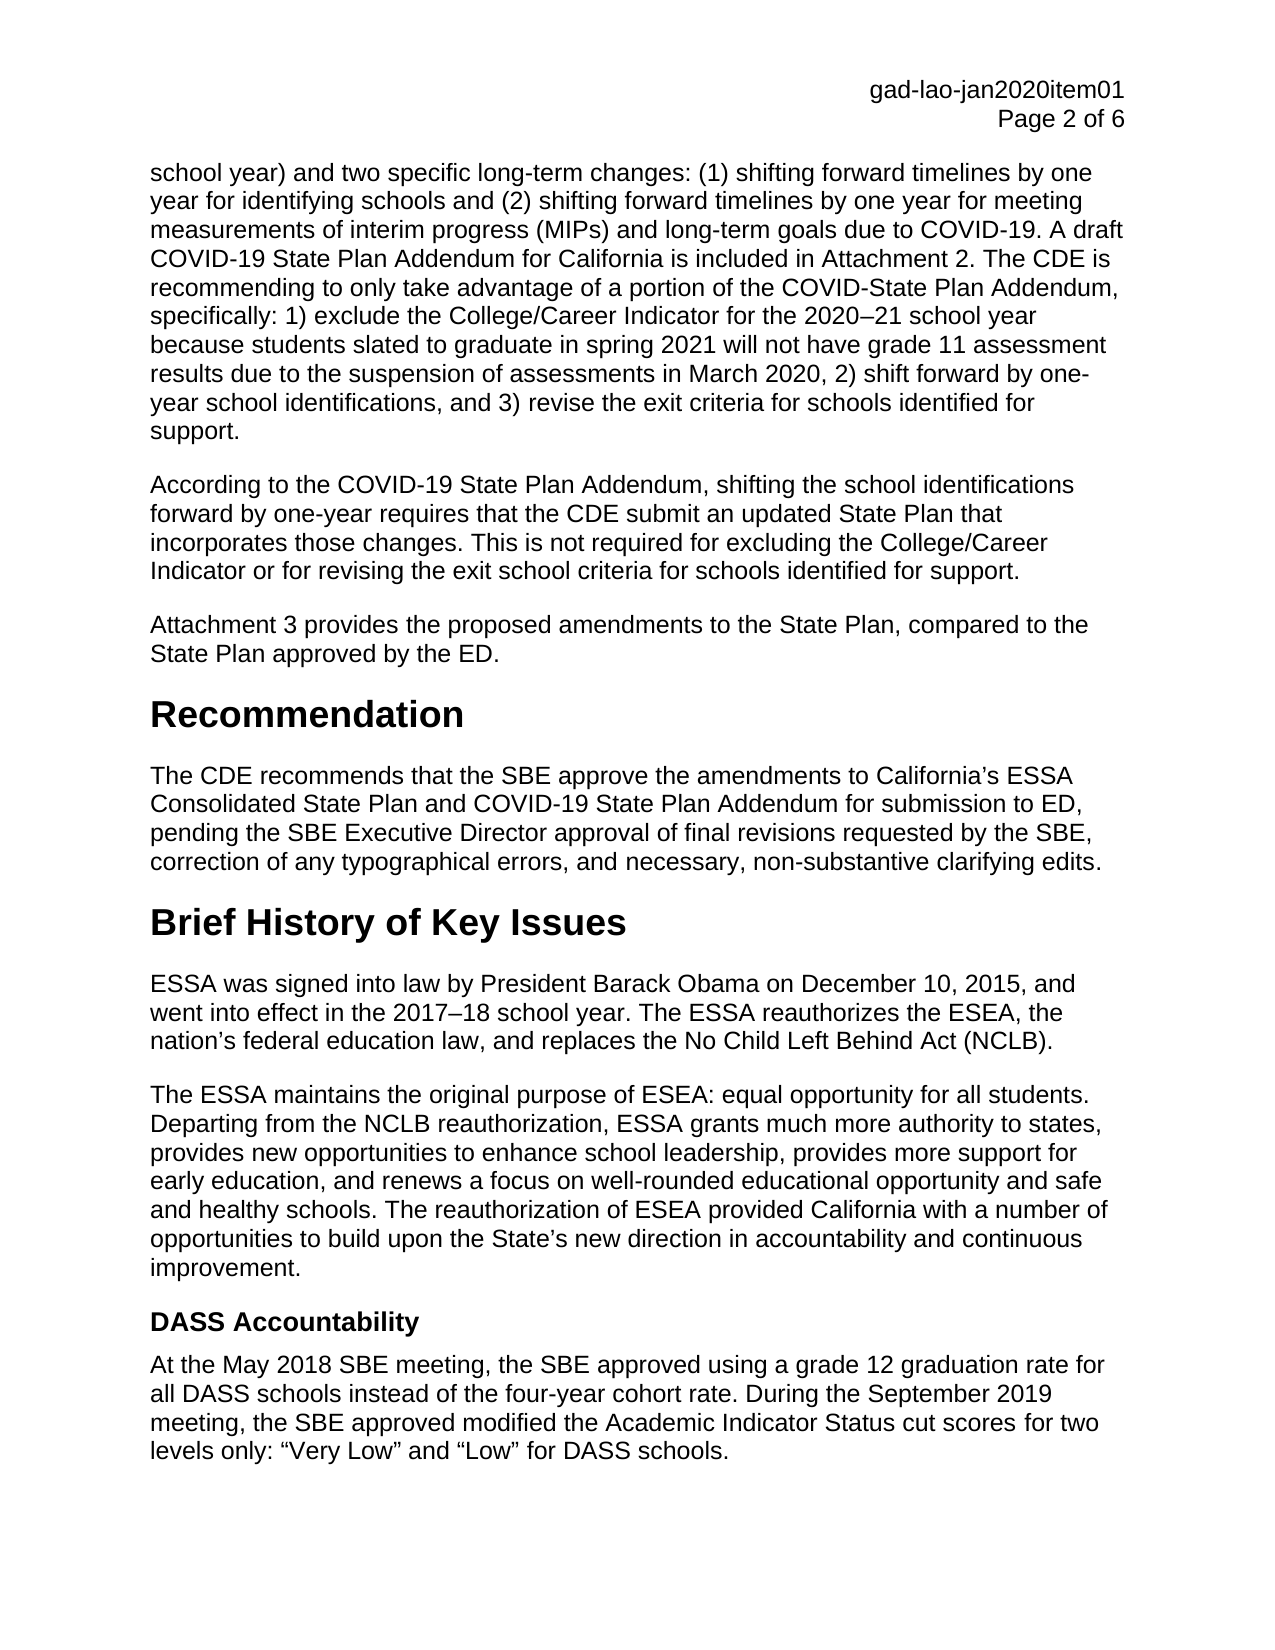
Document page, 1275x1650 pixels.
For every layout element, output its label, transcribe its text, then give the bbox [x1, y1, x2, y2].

subtitle Recommendation [150, 692, 1125, 736]
text Attachment 3 provides the proposed amendments to the State Plan, compared to the State Plan approved by the ED. [150, 610, 1125, 667]
text At the May 2018 SBE meeting, the SBE approved using a grade 12 graduation rate for all DASS schools instead of the four-year cohort rate. During the September 2019 meeting, the SBE approved modified the Academic Indicator Status cut scores for two levels only: “Very Low” and “Low” for DASS schools. [150, 1350, 1125, 1465]
subtitle Brief History of Key Issues [150, 901, 1125, 944]
text ESSA was signed into law by President Barack Obama on December 10, 2015, and went into effect in the 2017–18 school year. The ESSA reauthorizes the ESEA, the nation’s federal education law, and replaces the No Child Left Behind Act (NCLB). [150, 969, 1125, 1055]
subtitle DASS Accountability [150, 1306, 1125, 1337]
text The CDE recommends that the SBE approve the amendments to California’s ESSA Consolidated State Plan and COVID-19 State Plan Addendum for submission to ED, pending the SBE Executive Director approval of final revisions requested by the SBE, correction of any typographical errors, and necessary, non-substantive clarifying edits. [150, 761, 1125, 876]
text According to the COVID-19 State Plan Addendum, shifting the school identifications forward by one-year requires that the CDE submit an updated State Plan that incorporates those changes. This is not required for excluding the College/Career Indicator or for revising the exit school criteria for schools identified for support. [150, 470, 1125, 585]
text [150, 157, 1125, 445]
text The ESSA maintains the original purpose of ESEA: equal opportunity for all students. Departing from the NCLB reauthorization, ESSA grants much more authority to states, provides new opportunities to enhance school leadership, provides more support for early education, and renews a focus on well-rounded educational opportunity and safe and healthy schools. The reauthorization of ESEA provided California with a number of opportunities to build upon the State’s new direction in accountability and continuous improvement. [150, 1080, 1125, 1281]
